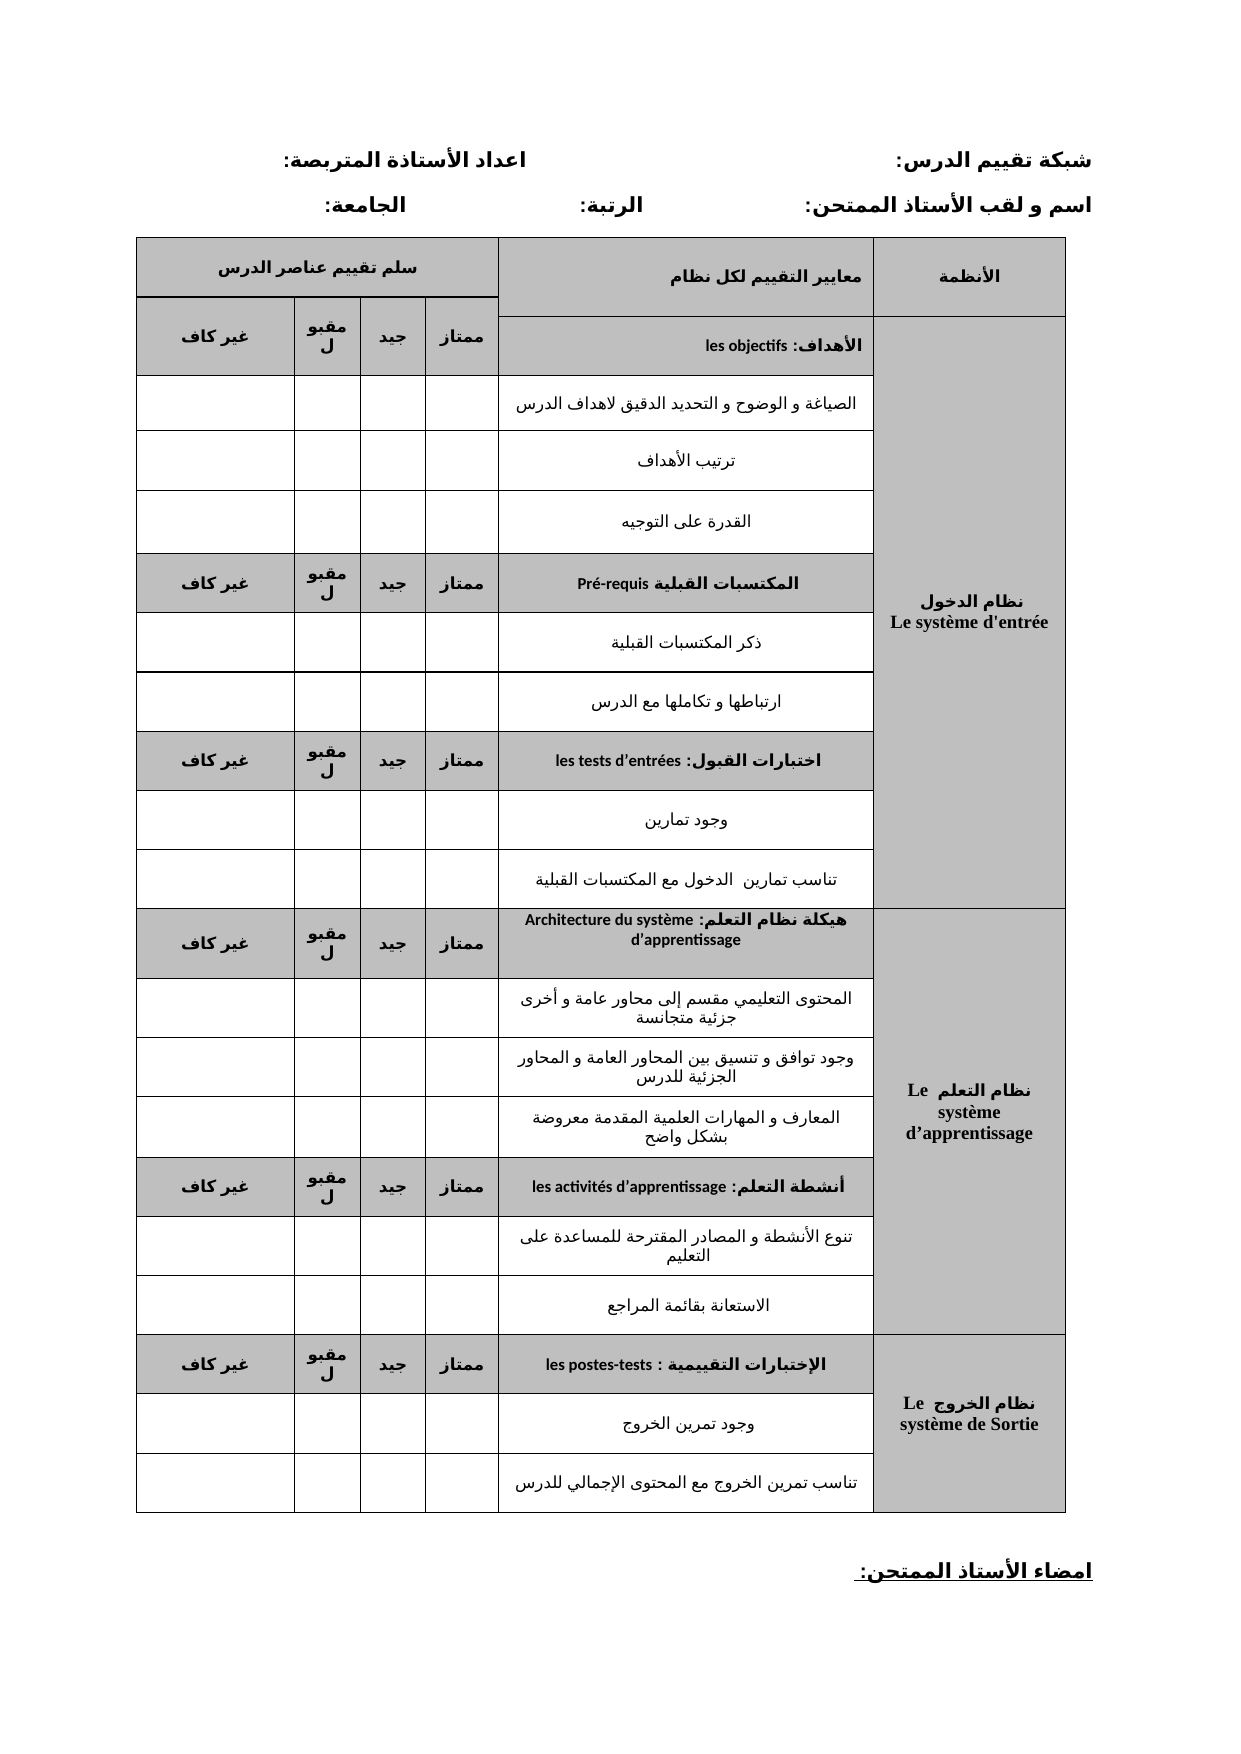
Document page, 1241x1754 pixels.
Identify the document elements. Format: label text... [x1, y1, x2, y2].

table_cell [137, 791, 294, 849]
table_cell [361, 431, 425, 489]
table_cell [295, 613, 360, 671]
table_cell [295, 1097, 360, 1157]
table_cell وجود تمارين [499, 791, 873, 849]
table_cell ممتاز [426, 1158, 498, 1216]
table_cell ترتيب الأهداف [499, 431, 873, 489]
table_cell [426, 979, 498, 1037]
table_cell [426, 1454, 498, 1512]
table_cell [295, 673, 360, 731]
table_cell [137, 1276, 294, 1334]
table_cell [426, 850, 498, 908]
table_cell [426, 1276, 498, 1334]
table_cell [361, 376, 425, 430]
table_cell جيد [361, 1335, 425, 1393]
table_cell [295, 376, 360, 430]
table_cell [137, 979, 294, 1037]
table_cell نظام الخروج Le système de Sortie [874, 1335, 1065, 1512]
text شبكة تقييم الدرس: اعداد الأستاذة المتربصة: [148, 148, 1093, 172]
table_cell [361, 1038, 425, 1096]
table_cell [426, 376, 498, 430]
table_cell ممتاز [426, 732, 498, 790]
table_cell ممتاز [426, 909, 498, 978]
table_cell [295, 431, 360, 489]
table_cell [361, 1276, 425, 1334]
table_cell [137, 1038, 294, 1096]
table_cell نظام الدخول Le système d'entrée [874, 317, 1065, 908]
table_cell جيد [361, 1158, 425, 1216]
table_cell ممتاز [426, 298, 498, 375]
table_cell وجود تمرين الخروج [499, 1394, 873, 1452]
table_cell المكتسبات القبلية Pré-requis [499, 554, 873, 612]
table_cell غير كاف [137, 298, 294, 375]
table_cell [361, 791, 425, 849]
table_cell [295, 1394, 360, 1452]
table_cell [295, 1276, 360, 1334]
table_cell [426, 673, 498, 731]
table_cell [137, 431, 294, 489]
table_cell ممتاز [426, 554, 498, 612]
table_cell مقبول [295, 1158, 360, 1216]
table_cell وجود توافق و تنسيق بين المحاور العامة و المحاور الجزئية للدرس [499, 1038, 873, 1096]
table_cell مقبول [295, 298, 360, 375]
table_cell الأهداف: les objectifs [499, 317, 873, 375]
table_cell مقبول [295, 732, 360, 790]
table_cell مقبول [295, 554, 360, 612]
table_cell غير كاف [137, 909, 294, 978]
table_cell ارتباطها و تكاملها مع الدرس [499, 673, 873, 731]
table_cell [361, 673, 425, 731]
table_cell جيد [361, 909, 425, 978]
table_cell [361, 850, 425, 908]
table_cell [426, 1217, 498, 1275]
table_cell [426, 1394, 498, 1452]
table_cell تناسب تمرين الخروج مع المحتوى الإجمالي للدرس [499, 1454, 873, 1512]
table_cell أنشطة التعلم: les activités d’apprentissage [499, 1158, 873, 1216]
table_cell ذكر المكتسبات القبلية [499, 613, 873, 671]
table_cell [137, 673, 294, 731]
table_cell غير كاف [137, 732, 294, 790]
table_cell [426, 1038, 498, 1096]
table_cell جيد [361, 554, 425, 612]
table_cell [295, 1038, 360, 1096]
table_cell [361, 491, 425, 553]
table_cell الإختبارات التقييمية : les postes-tests [499, 1335, 873, 1393]
table_cell اختبارات القبول: les tests d’entrées [499, 732, 873, 790]
table_cell [137, 1454, 294, 1512]
table_cell تنوع الأنشطة و المصادر المقترحة للمساعدة على التعليم [499, 1217, 873, 1275]
table_cell غير كاف [137, 1335, 294, 1393]
table_header سلم تقييم عناصر الدرس [137, 238, 498, 296]
table_cell مقبول [295, 1335, 360, 1393]
table_cell الصياغة و الوضوح و التحديد الدقيق لاهداف الدرس [499, 376, 873, 430]
table_cell المعارف و المهارات العلمية المقدمة معروضة بشكل واضح [499, 1097, 873, 1157]
table_cell [137, 1097, 294, 1157]
table_cell غير كاف [137, 1158, 294, 1216]
table_cell [426, 431, 498, 489]
table_cell [137, 850, 294, 908]
table_cell [426, 613, 498, 671]
table_cell [295, 1454, 360, 1512]
text اسم و لقب الأستاذ الممتحن: الرتبة: الجامعة: [148, 192, 1093, 216]
text امضاء الأستاذ الممتحن: [148, 1559, 1093, 1583]
table_cell الاستعانة بقائمة المراجع [499, 1276, 873, 1334]
table_cell [426, 1097, 498, 1157]
table_cell المحتوى التعليمي مقسم إلى محاور عامة و أخرى جزئية متجانسة [499, 979, 873, 1037]
table_cell تناسب تمارين الدخول مع المكتسبات القبلية [499, 850, 873, 908]
table_cell [137, 491, 294, 553]
table_cell غير كاف [137, 554, 294, 612]
table_cell هيكلة نظام التعلم: Architecture du système d’apprentissage [499, 909, 873, 978]
table_header معايير التقييم لكل نظام [499, 238, 873, 316]
table_cell [361, 1394, 425, 1452]
table_cell [137, 376, 294, 430]
table_cell جيد [361, 298, 425, 375]
table_cell [361, 1217, 425, 1275]
table_cell [295, 491, 360, 553]
table_cell جيد [361, 732, 425, 790]
table_cell [137, 613, 294, 671]
table_cell [426, 791, 498, 849]
table_cell [361, 979, 425, 1037]
table_cell [295, 1217, 360, 1275]
table_cell [361, 1097, 425, 1157]
table_cell القدرة على التوجيه [499, 491, 873, 553]
table_cell [295, 979, 360, 1037]
table_cell نظام التعلم Le système d’apprentissage [874, 909, 1065, 1334]
table_cell [295, 791, 360, 849]
table_cell [137, 1217, 294, 1275]
table_cell [295, 850, 360, 908]
table_header الأنظمة [874, 238, 1065, 316]
table_cell ممتاز [426, 1335, 498, 1393]
table_cell [361, 613, 425, 671]
table_cell مقبول [295, 909, 360, 978]
table_cell [361, 1454, 425, 1512]
table_cell [137, 1394, 294, 1452]
table_cell [426, 491, 498, 553]
